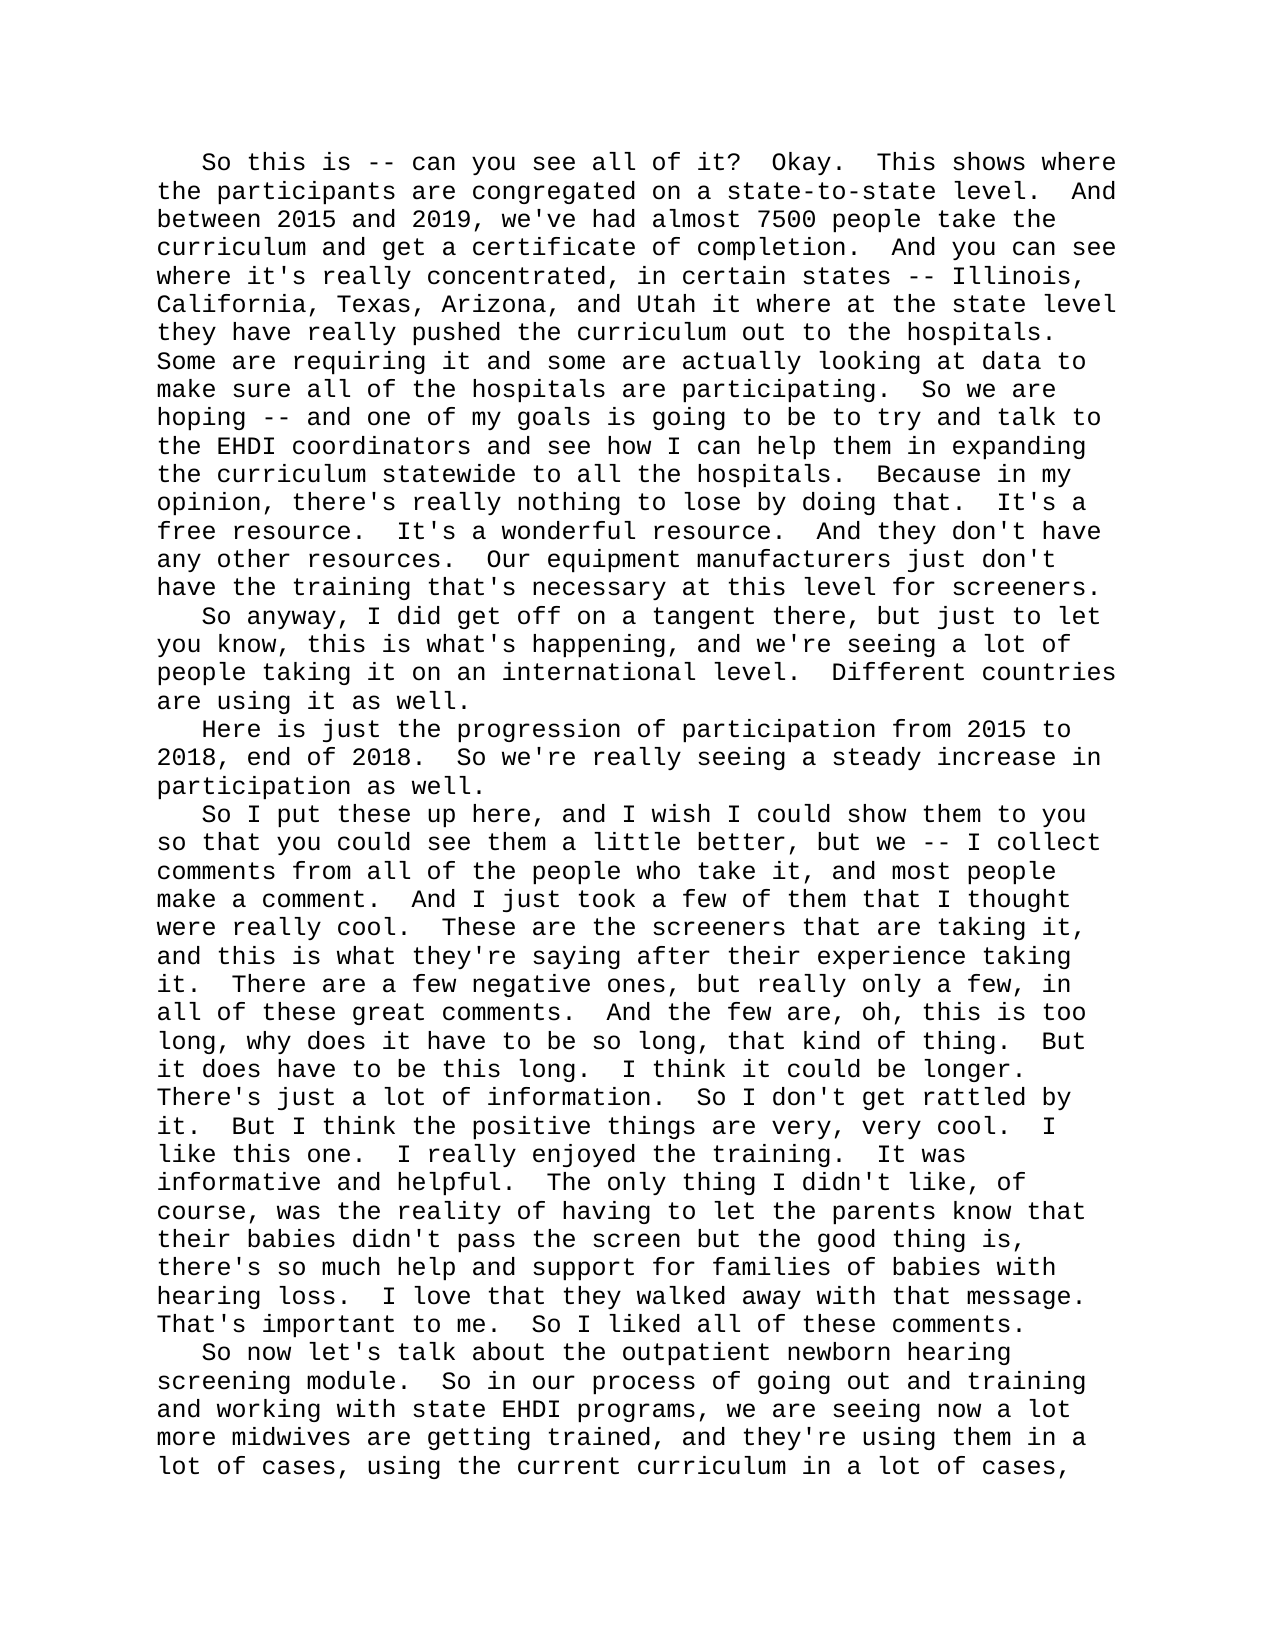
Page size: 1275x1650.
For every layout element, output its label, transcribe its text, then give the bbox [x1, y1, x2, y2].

text So I put these up here, and I wish I could show them to you so that you could see them a little better, but we -- I collect comments from all of the people who take it, and most people make a comment. And I just took a few of them that I thought were really cool. These are the screeners that are taking it, and this is what they're saying after their experience taking it. There are a few negative ones, but really only a few, in all of these great comments. And the few are, oh, this is too long, why does it have to be so long, that kind of thing. But it does have to be this long. I think it could be longer. There's just a lot of information. So I don't get rattled by it. But I think the positive things are very, very cool. I like this one. I really enjoyed the training. It was informative and helpful. The only thing I didn't like, of course, was the reality of having to let the parents know that their babies didn't pass the screen but the good thing is, there's so much help and support for families of babies with hearing loss. I love that they walked away with that message. That's important to me. So I liked all of these comments. [156, 802, 1118, 1340]
text So anyway, I did get off on a tangent there, but just to let you know, this is what's happening, and we're seeing a lot of people taking it on an international level. Different countries are using it as well. [156, 603, 1118, 717]
text So this is -- can you see all of it? Okay. This shows where the participants are congregated on a state-to-state level. And between 2015 and 2019, we've had almost 7500 people take the curriculum and get a certificate of completion. And you can see where it's really concentrated, in certain states -- Illinois, California, Texas, Arizona, and Utah it where at the state level they have really pushed the curriculum out to the hospitals. Some are requiring it and some are actually looking at data to make sure all of the hospitals are participating. So we are hoping -- and one of my goals is going to be to try and talk to the EHDI coordinators and see how I can help them in expanding the curriculum statewide to all the hospitals. Because in my opinion, there's really nothing to lose by doing that. It's a free resource. It's a wonderful resource. And they don't have any other resources. Our equipment manufacturers just don't have the training that's necessary at this level for screeners. [156, 150, 1118, 603]
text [156, 1340, 1118, 1482]
text Here is just the progression of participation from 2015 to 2018, end of 2018. So we're really seeing a steady increase in participation as well. [156, 717, 1118, 802]
